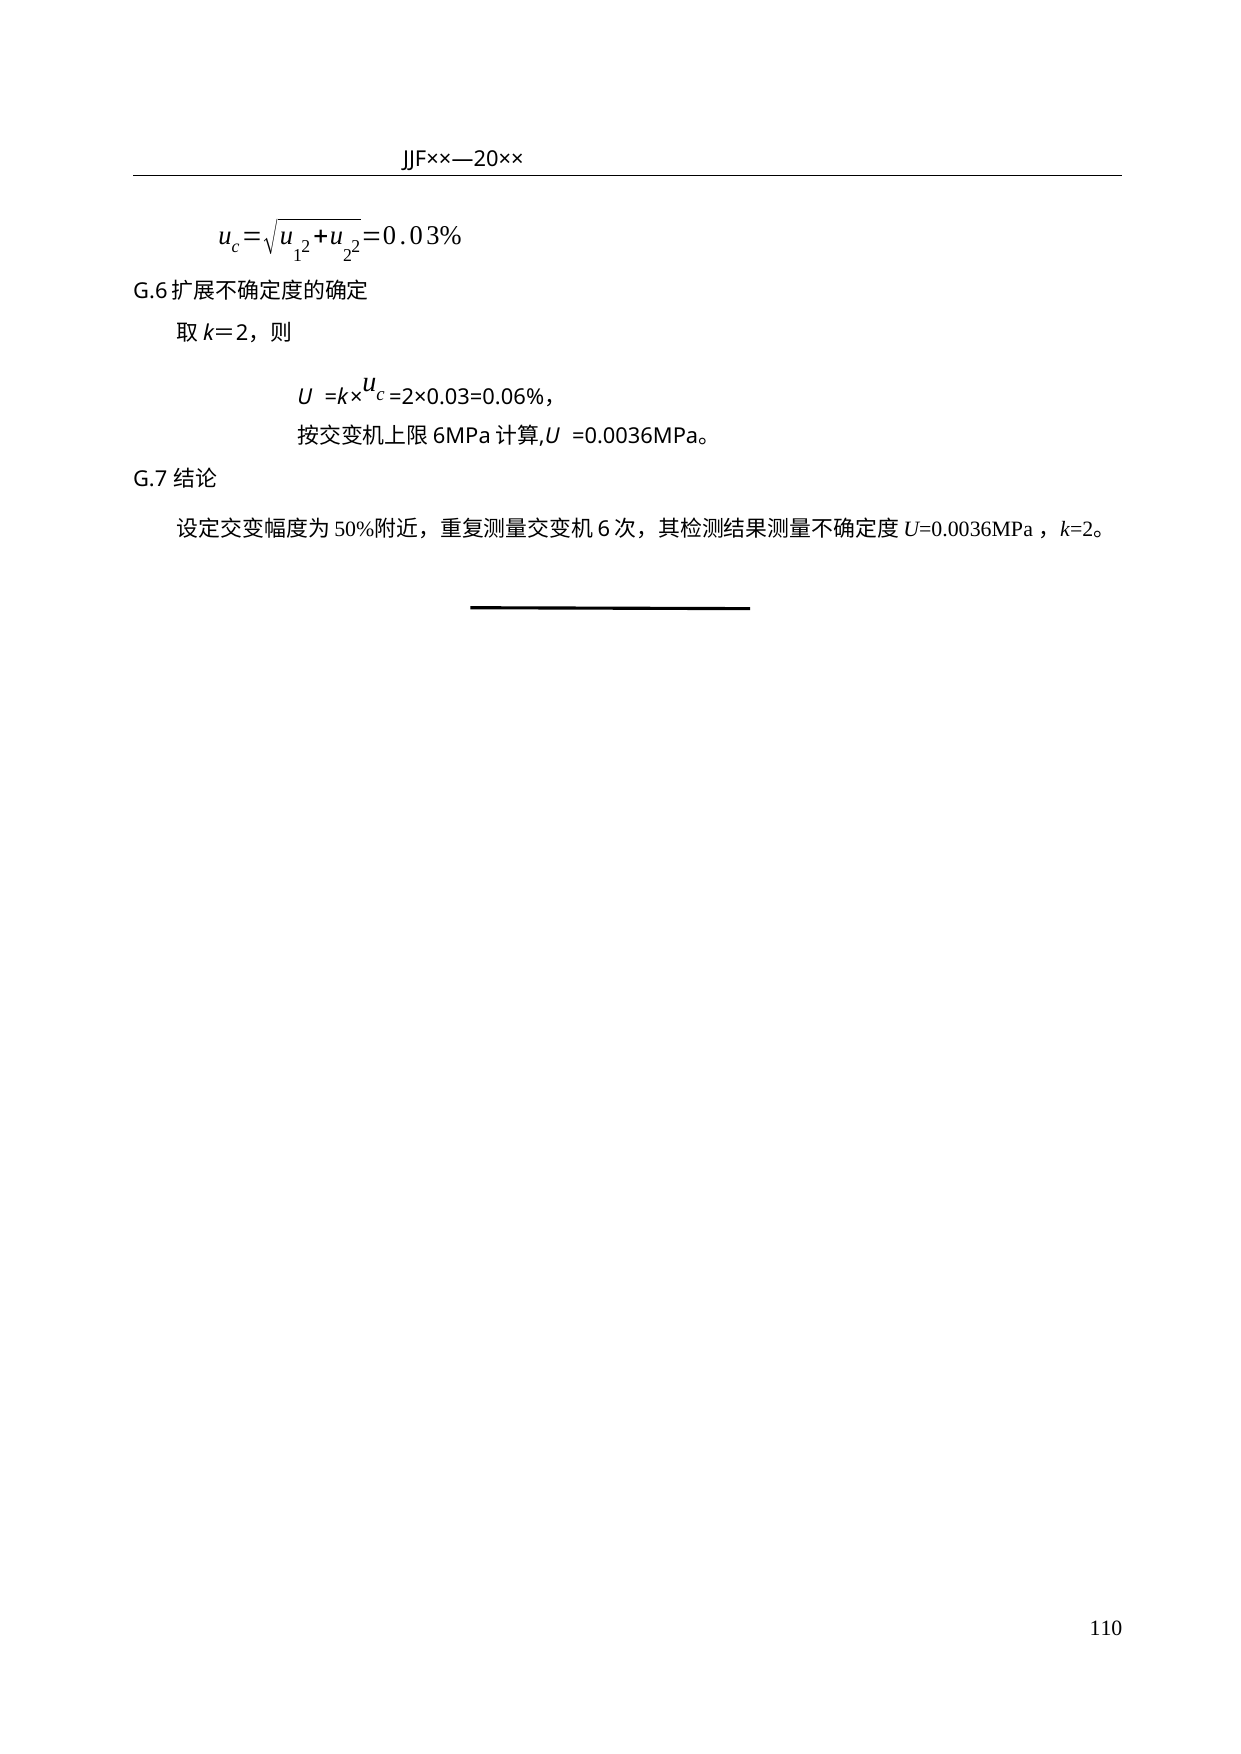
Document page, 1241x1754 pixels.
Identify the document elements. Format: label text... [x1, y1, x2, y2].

text G.6扩展不确定度的确定 [133, 273, 1122, 305]
text 取k＝2，则 [133, 313, 1122, 350]
text U =k×=2×0.03=0.06%， [133, 366, 1122, 410]
text 设定交变幅度为50%附近，重复测量交变机6次，其检测结果测量不确定度U=0.0036MPa ，k=2。 [133, 511, 1122, 543]
text 按交变机上限6MPa计算,U =0.0036MPa。 [133, 418, 1122, 450]
text G.7 结论 [133, 458, 1122, 496]
